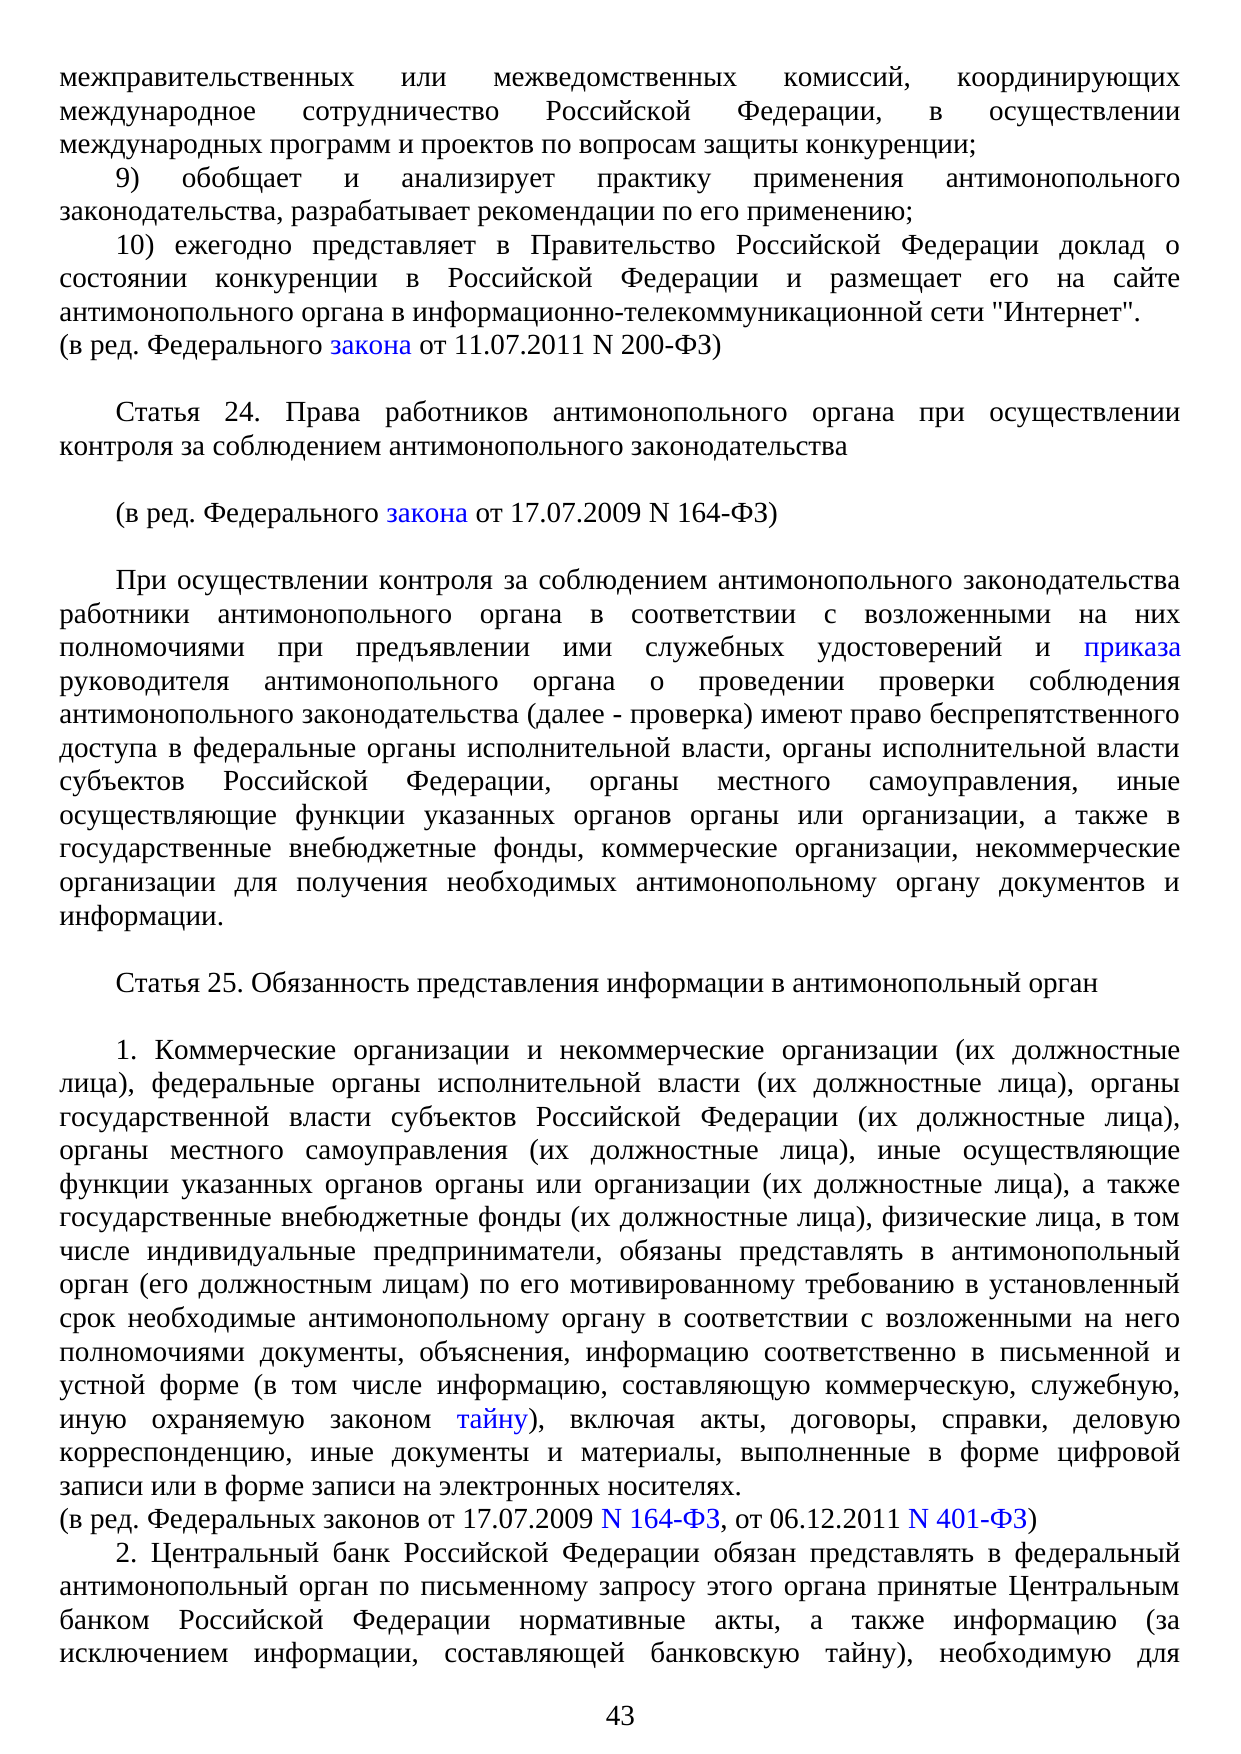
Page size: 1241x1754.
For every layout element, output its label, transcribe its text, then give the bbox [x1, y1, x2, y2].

text При осуществлении контроля за соблюдением антимонопольного законодательства работники антимонопольного органа в соответствии с возложенными на них полномочиями при предъявлении ими служебных удостоверений и приказа руководителя антимонопольного органа о проведении проверки соблюдения антимонопольного законодательства (далее - проверка) имеют право беспрепятственного доступа в федеральные органы исполнительной власти, органы исполнительной власти субъектов Российской Федерации, органы местного самоуправления, иные осуществляющие функции указанных органов органы или организации, а также в государственные внебюджетные фонды, коммерческие организации, некоммерческие организации для получения необходимых антимонопольному органу документов и информации. [59, 562, 1181, 931]
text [59, 1535, 1181, 1669]
text Статья 25. Обязанность представления информации в антимонопольный орган [59, 965, 1181, 998]
text 10) ежегодно представляет в Правительство Российской Федерации доклад о состоянии конкуренции в Российской Федерации и размещает его на сайте антимонопольного органа в информационно-телекоммуникационной сети "Интернет". [59, 227, 1181, 327]
text (в ред. Федерального закона от 17.07.2009 N 164-ФЗ) [59, 495, 1181, 529]
text 1. Коммерческие организации и некоммерческие организации (их должностные лица), федеральные органы исполнительной власти (их должностные лица), органы государственной власти субъектов Российской Федерации (их должностные лица), органы местного самоуправления (их должностные лица), иные осуществляющие функции указанных органов органы или организации (их должностные лица), а также государственные внебюджетные фонды (их должностные лица), физические лица, в том числе индивидуальные предприниматели, обязаны представлять в антимонопольный орган (его должностным лицам) по его мотивированному требованию в установленный срок необходимые антимонопольному органу в соответствии с возложенными на него полномочиями документы, объяснения, информацию соответственно в письменной и устной форме (в том числе информацию, составляющую коммерческую, служебную, иную охраняемую законом тайну), включая акты, договоры, справки, деловую корреспонденцию, иные документы и материалы, выполненные в форме цифровой записи или в форме записи на электронных носителях. [59, 1032, 1181, 1501]
text (в ред. Федеральных законов от 17.07.2009 N 164-ФЗ, от 06.12.2011 N 401-ФЗ) [59, 1501, 1181, 1535]
text (в ред. Федерального закона от 11.07.2011 N 200-ФЗ) [59, 327, 1181, 361]
text Статья 24. Права работников антимонопольного органа при осуществлении контроля за соблюдением антимонопольного законодательства [59, 394, 1181, 462]
text 9) обобщает и анализирует практику применения антимонопольного законодательства, разрабатывает рекомендации по его применению; [59, 160, 1181, 227]
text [59, 59, 1181, 160]
